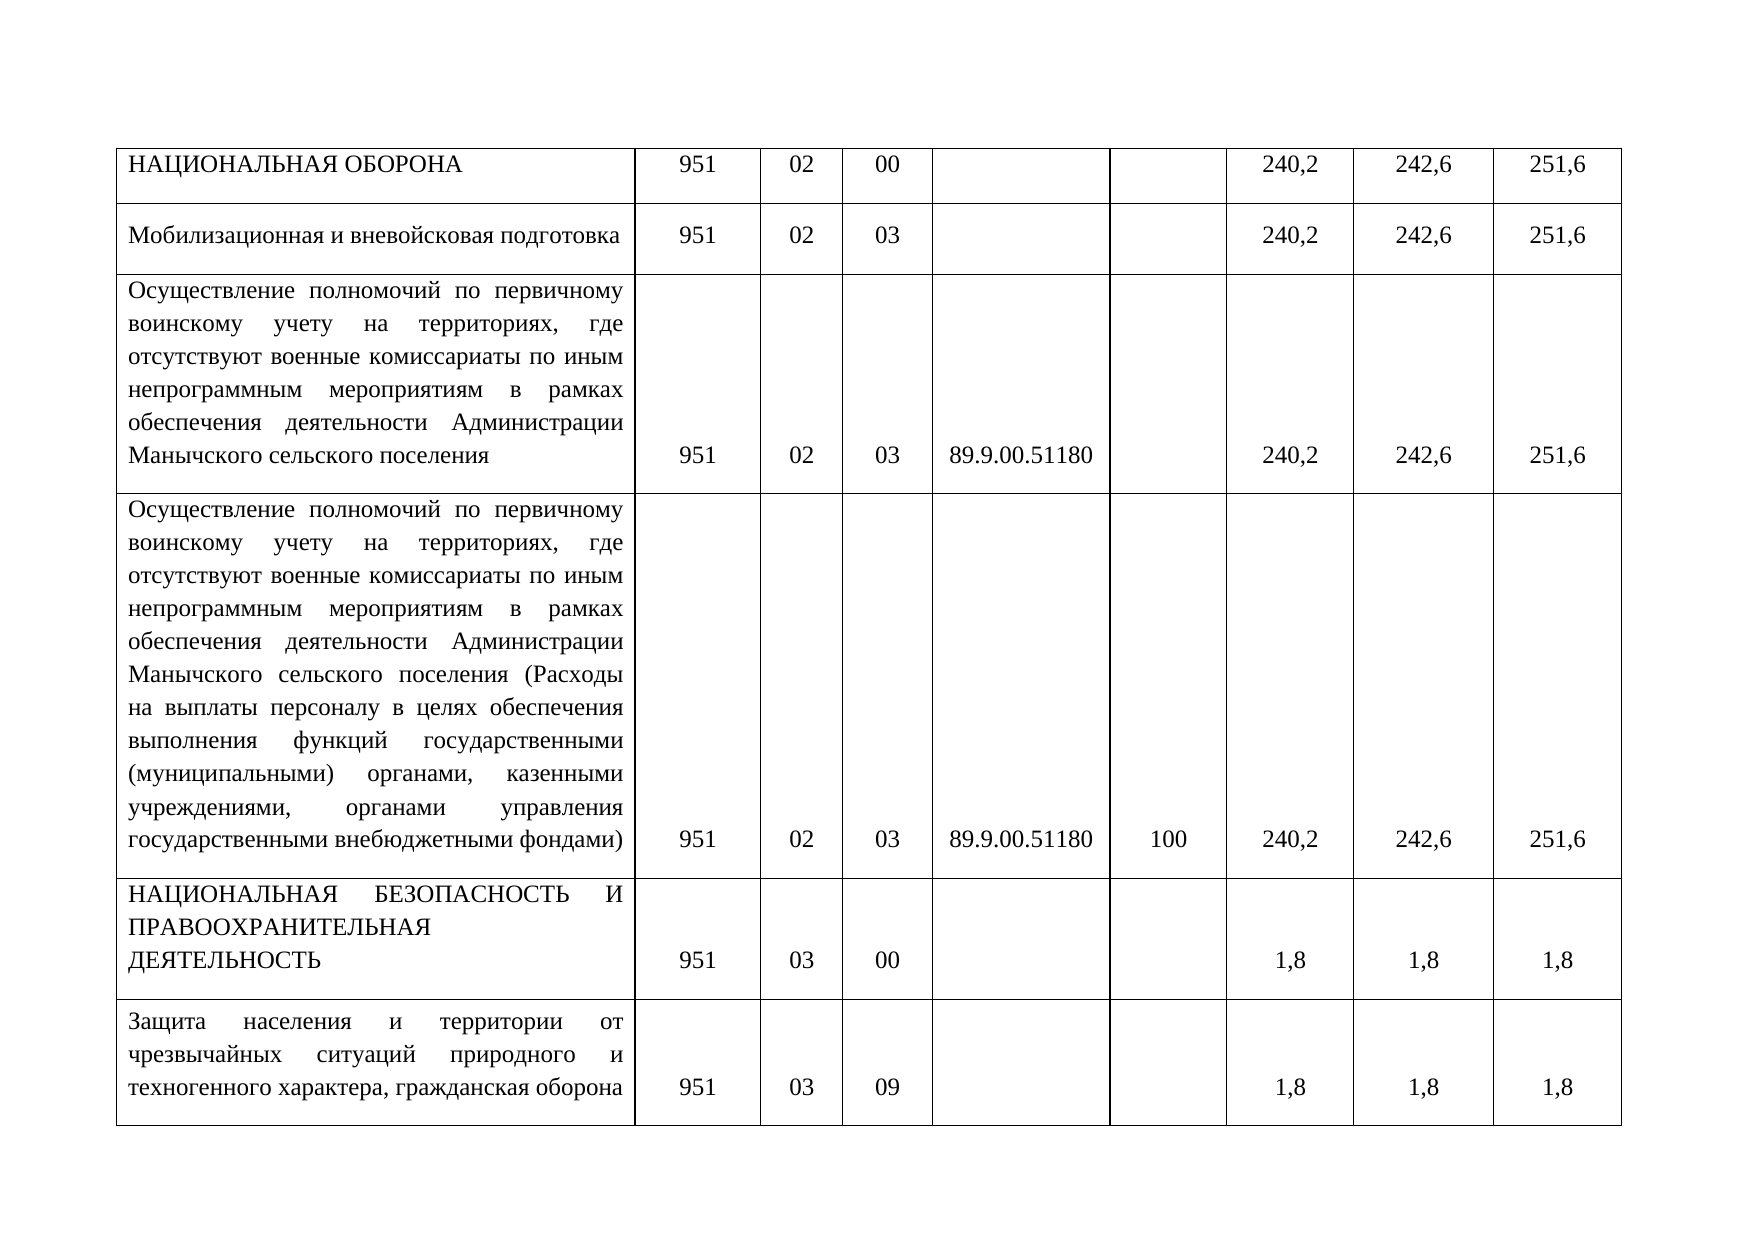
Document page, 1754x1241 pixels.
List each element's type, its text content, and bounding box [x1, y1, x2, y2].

table_cell [933, 204, 1109, 274]
table_cell 89.9.00.51180 [933, 494, 1109, 878]
table_cell 03 [843, 494, 932, 878]
table_cell 242,6 [1354, 204, 1493, 274]
table_cell 240,2 [1227, 275, 1353, 493]
table_cell 00 [843, 149, 932, 203]
table_cell [933, 1000, 1109, 1125]
table_cell 03 [843, 204, 932, 274]
table_cell 251,6 [1494, 494, 1621, 878]
table_cell 951 [636, 149, 760, 203]
table_cell 951 [636, 879, 760, 998]
table_cell Мобилизационная и вневойсковая подготовка [117, 204, 634, 274]
table_cell 951 [636, 275, 760, 493]
table_cell 02 [761, 494, 842, 878]
table_cell 1,8 [1494, 1000, 1621, 1125]
table_cell 951 [636, 494, 760, 878]
table_cell 240,2 [1227, 149, 1353, 203]
table_cell 03 [761, 1000, 842, 1125]
table_cell 03 [761, 879, 842, 998]
table_cell 242,6 [1354, 275, 1493, 493]
table_cell [1111, 149, 1226, 203]
table_cell 09 [843, 1000, 932, 1125]
table_cell Осуществление полномочий по первичному воинскому учету на территориях, где отсутствуют военные комиссариаты по иным непрограммным мероприятиям в рамках обеспечения деятельности Администрации Манычского сельского поселения [117, 275, 634, 493]
table_cell 1,8 [1494, 879, 1621, 998]
table_cell [933, 149, 1109, 203]
table_cell 1,8 [1354, 879, 1493, 998]
table_cell 242,6 [1354, 149, 1493, 203]
table_cell [1111, 879, 1226, 998]
table_cell [933, 879, 1109, 998]
table_cell 251,6 [1494, 149, 1621, 203]
table_cell НАЦИОНАЛЬНАЯ ОБОРОНА [117, 149, 634, 203]
table_cell НАЦИОНАЛЬНАЯ БЕЗОПАСНОСТЬ И ПРАВООХРАНИТЕЛЬНАЯ ДЕЯТЕЛЬНОСТЬ [117, 879, 634, 998]
table_cell 02 [761, 275, 842, 493]
table_cell 00 [843, 879, 932, 998]
table_cell [1111, 1000, 1226, 1125]
table_cell 03 [843, 275, 932, 493]
table_cell 1,8 [1227, 1000, 1353, 1125]
table_cell 1,8 [1227, 879, 1353, 998]
table_cell 1,8 [1354, 1000, 1493, 1125]
table_cell 251,6 [1494, 204, 1621, 274]
table_cell 951 [636, 204, 760, 274]
table_cell 02 [761, 204, 842, 274]
table_cell Осуществление полномочий по первичному воинскому учету на территориях, где отсутствуют военные комиссариаты по иным непрограммным мероприятиям в рамках обеспечения деятельности Администрации Манычского сельского поселения (Расходы на выплаты персоналу в целях обеспечения выполнения функций государственными (муниципальными) органами, казенными учреждениями, органами управления государственными внебюджетными фондами) [117, 494, 634, 878]
table_cell 240,2 [1227, 204, 1353, 274]
table_cell [1111, 275, 1226, 493]
table_cell [1111, 204, 1226, 274]
table_cell 100 [1111, 494, 1226, 878]
table_cell 251,6 [1494, 275, 1621, 493]
table_cell 89.9.00.51180 [933, 275, 1109, 493]
table_cell 02 [761, 149, 842, 203]
table_cell 951 [636, 1000, 760, 1125]
table_cell Защита населения и территории от чрезвычайных ситуаций природного и техногенного характера, гражданская оборона [117, 1000, 634, 1125]
table_cell 240,2 [1227, 494, 1353, 878]
table_cell 242,6 [1354, 494, 1493, 878]
